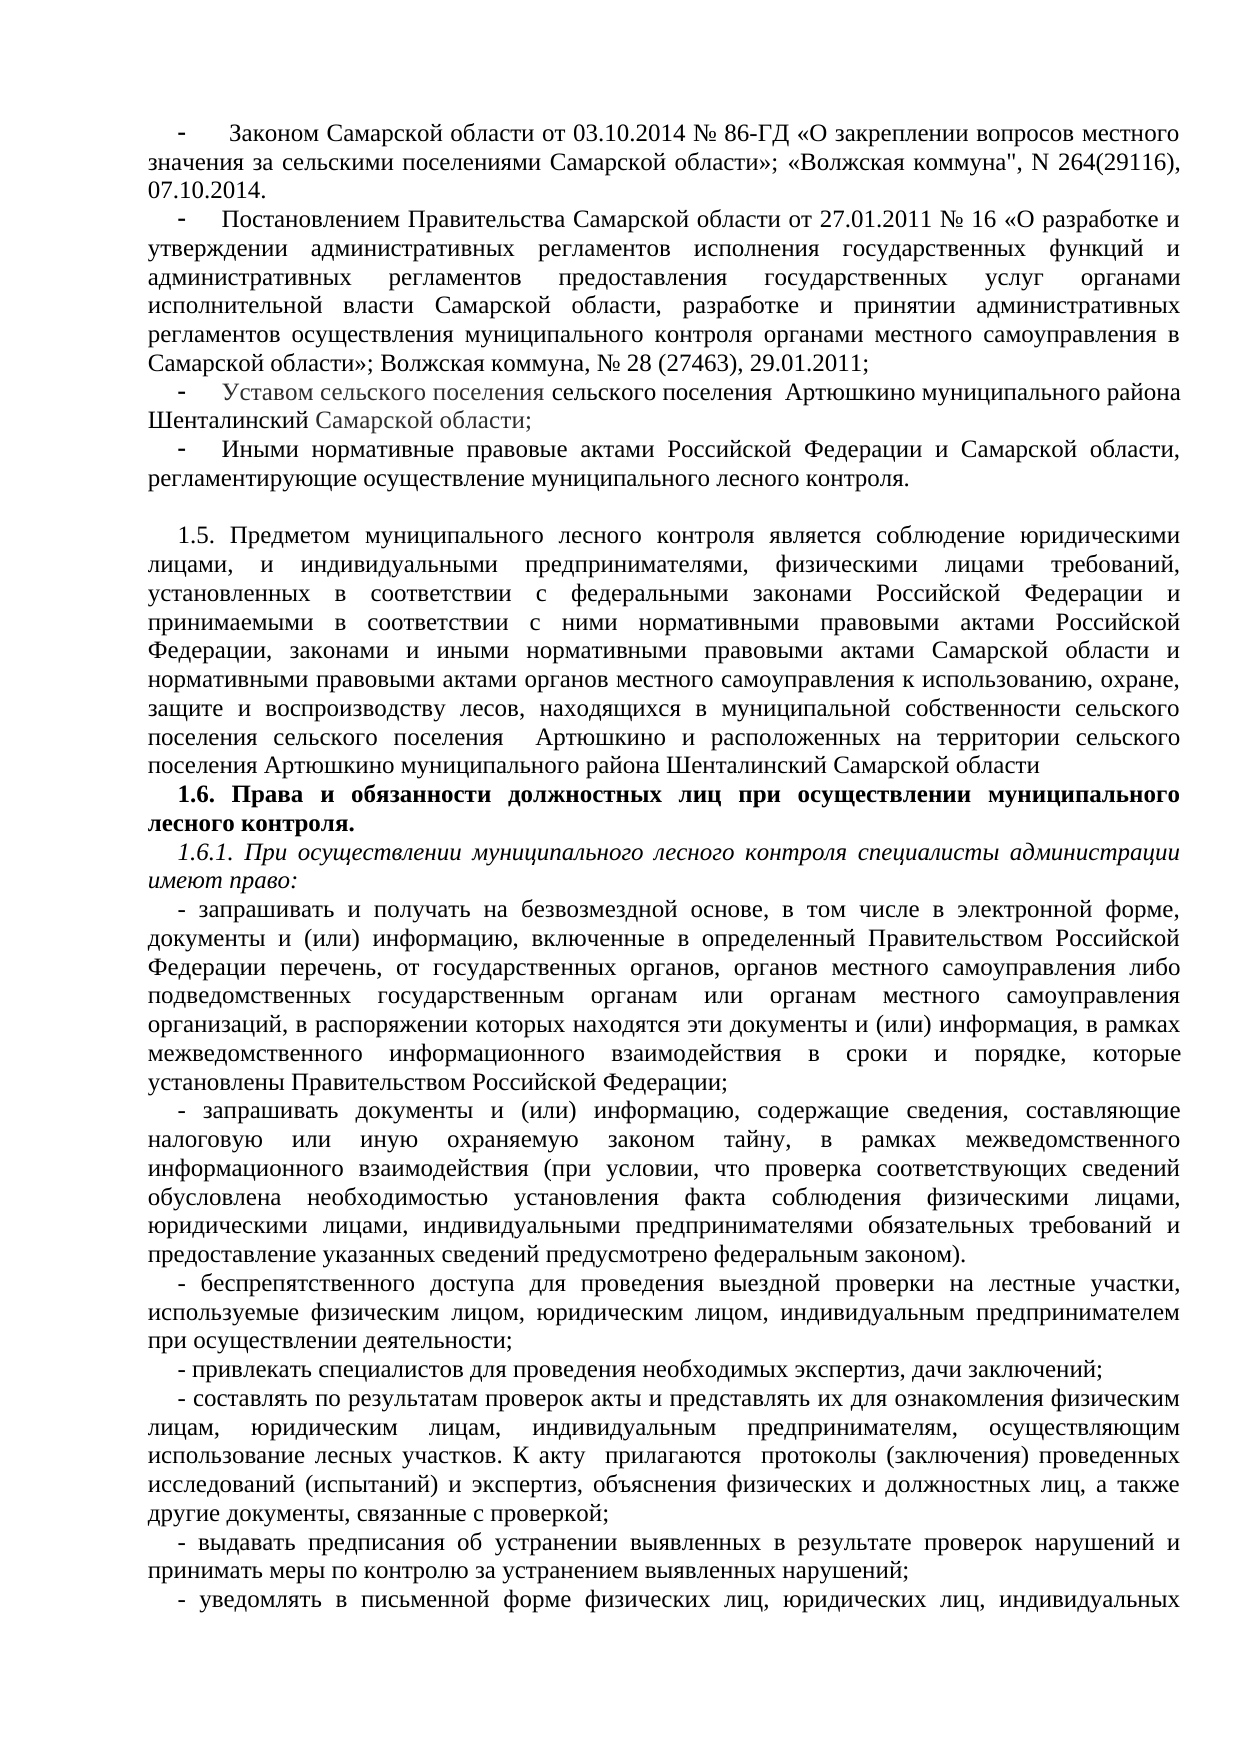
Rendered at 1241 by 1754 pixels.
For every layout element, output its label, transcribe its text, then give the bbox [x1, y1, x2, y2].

text - привлекать специалистов для проведения необходимых экспертиз, дачи заключений; [148, 1354, 1181, 1383]
text - запрашивать документы и (или) информацию, содержащие сведения, составляющие налоговую или иную охраняемую законом тайну, в рамках межведомственного информационного взаимодействия (при условии, что проверка соответствующих сведений обусловлена необходимостью установления факта соблюдения физическими лицами, юридическими лицами, индивидуальными предпринимателями обязательных требований и предоставление указанных сведений предусмотрено федеральным законом). [148, 1096, 1181, 1268]
text - запрашивать и получать на безвозмездной основе, в том числе в электронной форме, документы и (или) информацию, включенные в определенный Правительством Российской Федерации перечень, от государственных органов, органов местного самоуправления либо подведомственных государственным органам или органам местного самоуправления организаций, в распоряжении которых находятся эти документы и (или) информация, в рамках межведомственного информационного взаимодействия в сроки и порядке, которые установлены Правительством Российской Федерации; [148, 894, 1181, 1096]
list Уставом сельского поселения сельского поселения Артюшкино муниципального района Шенталинский Самарской области; [148, 377, 1181, 434]
text - составлять по результатам проверок акты и представлять их для ознакомления физическим лицам, юридическим лицам, индивидуальным предпринимателям, осуществляющим использование лесных участков. К акту прилагаются протоколы (заключения) проведенных исследований (испытаний) и экспертиз, объяснения физических и должностных лиц, а также другие документы, связанные с проверкой; [148, 1383, 1181, 1527]
text 1.6. Права и обязанности должностных лиц при осуществлении муниципального лесного контроля. [148, 779, 1181, 837]
text - беспрепятственного доступа для проведения выездной проверки на лестные участки, используемые физическим лицом, юридическим лицом, индивидуальным предпринимателем при осуществлении деятельности; [148, 1268, 1181, 1354]
text - выдавать предписания об устранении выявленных в результате проверок нарушений и принимать меры по контролю за устранением выявленных нарушений; [148, 1527, 1181, 1584]
list Иными нормативные правовые актами Российской Федерации и Самарской области, регламентирующие осуществление муниципального лесного контроля. [148, 434, 1181, 492]
list Законом Самарской области от 03.10.2014 № 86-ГД «О закреплении вопросов местного значения за сельскими поселениями Самарской области»; «Волжская коммуна", N 264(29116), 07.10.2014. [148, 118, 1181, 204]
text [148, 1584, 1181, 1613]
text 1.6.1. При осуществлении муниципального лесного контроля специалисты администрации имеют право: [148, 837, 1181, 894]
text 1.5. Предметом муниципального лесного контроля является соблюдение юридическими лицами, и индивидуальными предпринимателями, физическими лицами требований, установленных в соответствии с федеральными законами Российской Федерации и принимаемыми в соответствии с ними нормативными правовыми актами Российской Федерации, законами и иными нормативными правовыми актами Самарской области и нормативными правовыми актами органов местного самоуправления к использованию, охране, защите и воспроизводству лесов, находящихся в муниципальной собственности сельского поселения сельского поселения Артюшкино и расположенных на территории сельского поселения Артюшкино муниципального района Шенталинский Самарской области [148, 521, 1181, 779]
list Постановлением Правительства Самарской области от 27.01.2011 № 16 «О разработке и утверждении административных регламентов исполнения государственных функций и административных регламентов предоставления государственных услуг органами исполнительной власти Самарской области, разработке и принятии административных регламентов осуществления муниципального контроля органами местного самоуправления в Самарской области»; Волжская коммуна, № 28 (27463), 29.01.2011; [148, 204, 1181, 377]
